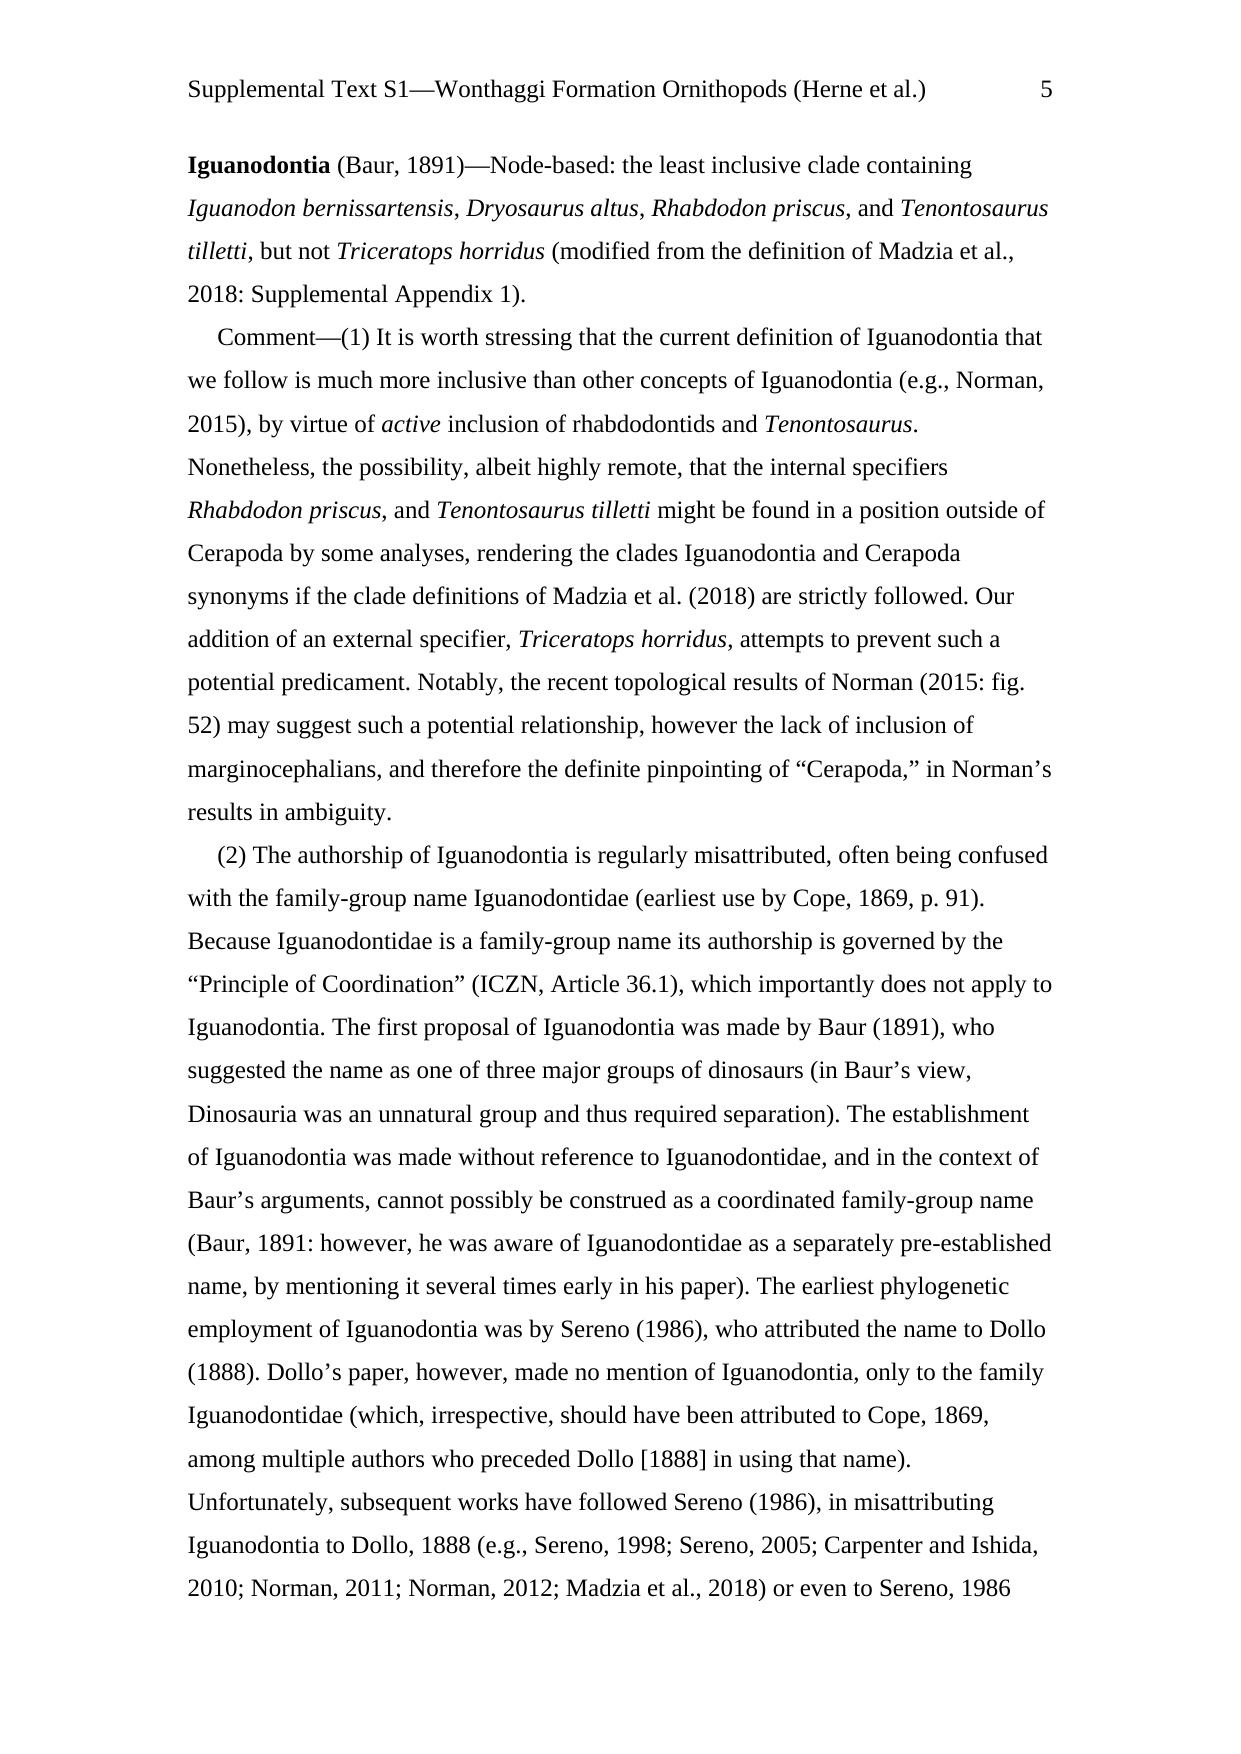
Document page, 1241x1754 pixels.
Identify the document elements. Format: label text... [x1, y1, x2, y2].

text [187, 840, 1053, 1602]
text Iguanodontia (Baur, 1891)—Node-based: the least inclusive clade containing Iguanodon bernissartensis, Dryosaurus altus, Rhabdodon priscus, and Tenontosaurus tilletti, but not Triceratops horridus (modified from the definition of Madzia et al., 2018: Supplemental Appendix 1). [187, 150, 1053, 308]
text Comment—(1) It is worth stressing that the current definition of Iguanodontia that we follow is much more inclusive than other concepts of Iguanodontia (e.g., Norman, 2015), by virtue of active inclusion of rhabdodontids and Tenontosaurus. Nonetheless, the possibility, albeit highly remote, that the internal specifiers Rhabdodon priscus, and Tenontosaurus tilletti might be found in a position outside of Cerapoda by some analyses, rendering the clades Iguanodontia and Cerapoda synonyms if the clade definitions of Madzia et al. (2018) are strictly followed. Our addition of an external specifier, Triceratops horridus, attempts to prevent such a potential predicament. Notably, the recent topological results of Norman (2015: fig. 52) may suggest such a potential relationship, however the lack of inclusion of marginocephalians, and therefore the definite pinpointing of “Cerapoda,” in Norman’s results in ambiguity. [187, 322, 1053, 826]
